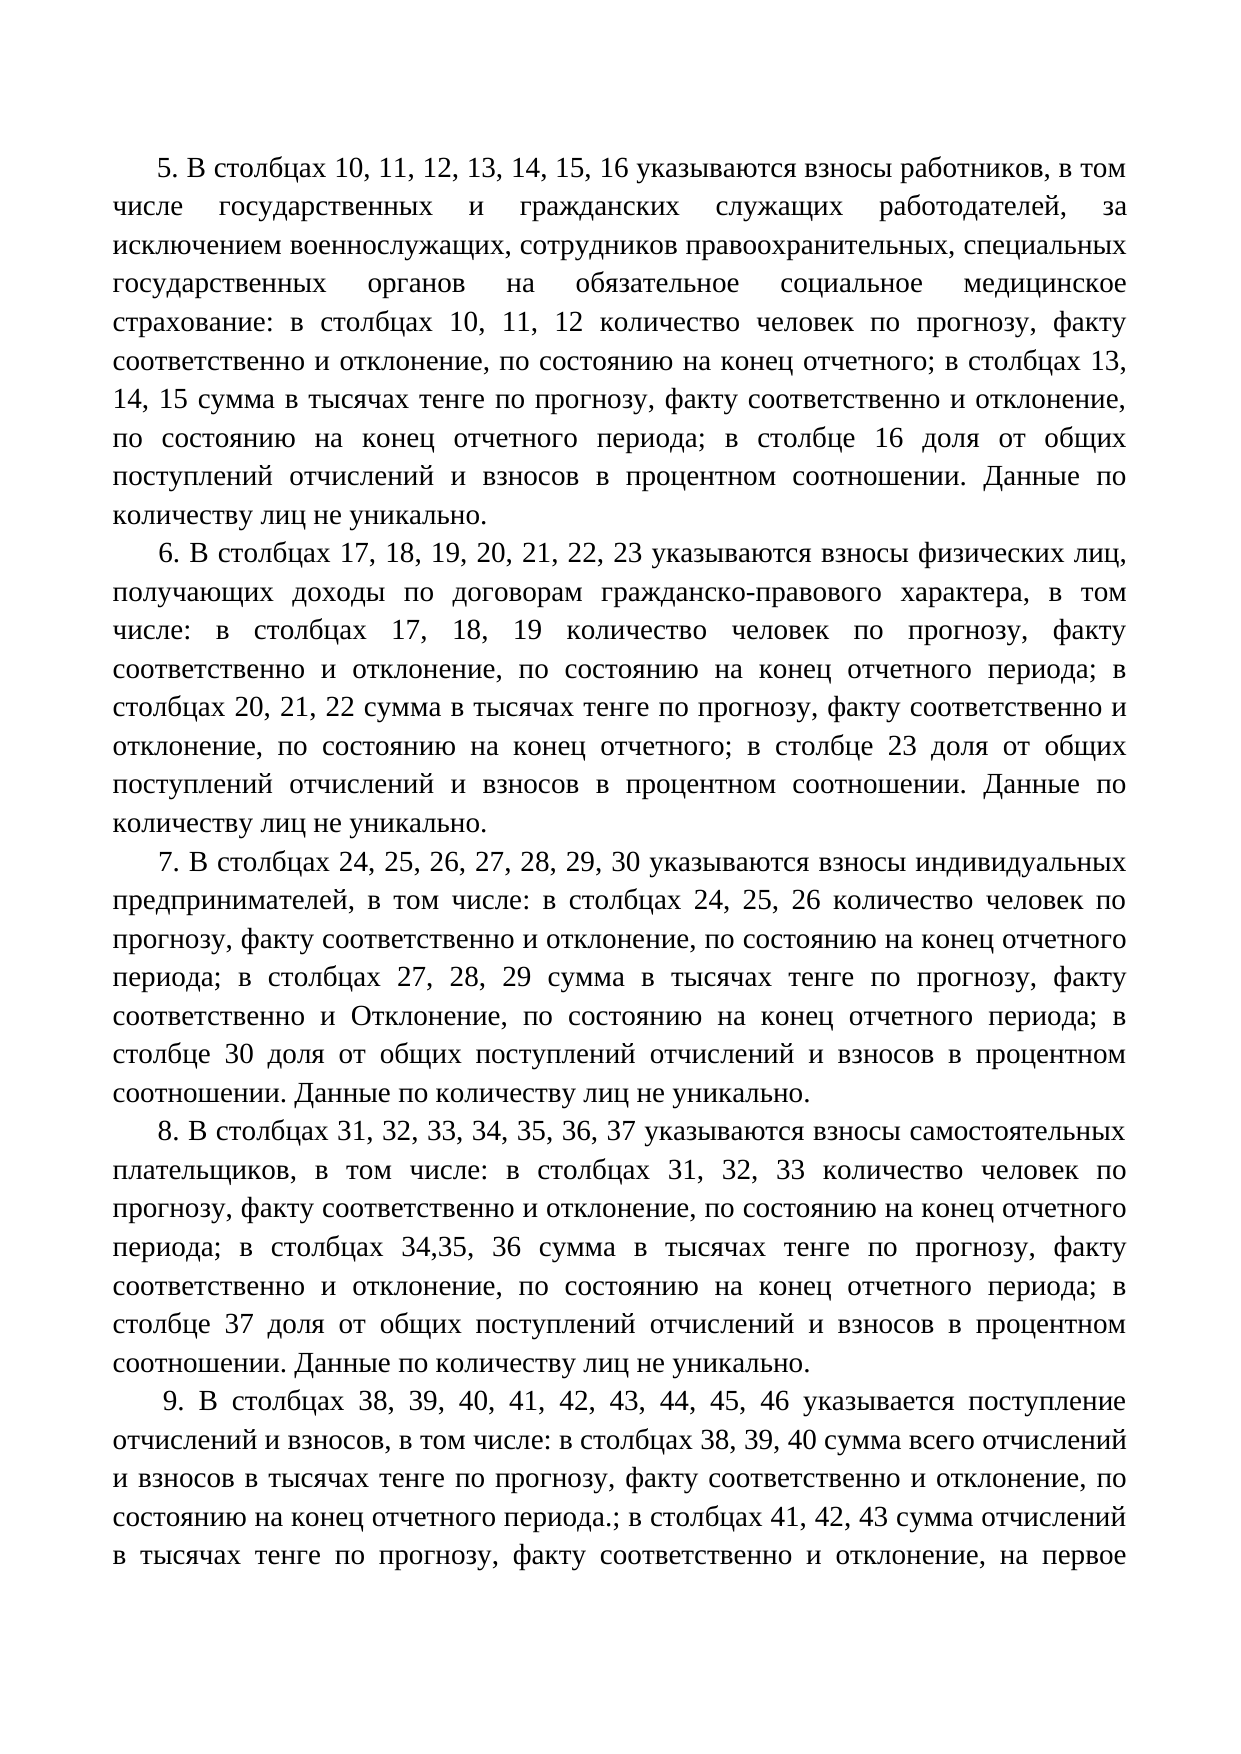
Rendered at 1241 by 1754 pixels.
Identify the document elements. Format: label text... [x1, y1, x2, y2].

text 8. В столбцах 31, 32, 33, 34, 35, 36, 37 указываются взносы самостоятельных плательщиков, в том числе: в столбцах 31, 32, 33 количество человек по прогнозу, факту соответственно и отклонение, по состоянию на конец отчетного периода; в столбцах 34,35, 36 сумма в тысячах тенге по прогнозу, факту соответственно и отклонение, по состоянию на конец отчетного периода; в столбце 37 доля от общих поступлений отчислений и взносов в процентном соотношении. Данные по количеству лиц не уникально. [112, 1113, 1128, 1378]
text 5. В столбцах 10, 11, 12, 13, 14, 15, 16 указываются взносы работников, в том числе государственных и гражданских служащих работодателей, за исключением военнослужащих, сотрудников правоохранительных, специальных государственных органов на обязательное социальное медицинское страхование: в столбцах 10, 11, 12 количество человек по прогнозу, факту соответственно и отклонение, по состоянию на конец отчетного; в столбцах 13, 14, 15 сумма в тысячах тенге по прогнозу, факту соответственно и отклонение, по состоянию на конец отчетного периода; в столбце 16 доля от общих поступлений отчислений и взносов в процентном соотношении. Данные по количеству лиц не уникально. [112, 150, 1128, 530]
text 7. В столбцах 24, 25, 26, 27, 28, 29, 30 указываются взносы индивидуальных предпринимателей, в том числе: в столбцах 24, 25, 26 количество человек по прогнозу, факту соответственно и отклонение, по состоянию на конец отчетного периода; в столбцах 27, 28, 29 сумма в тысячах тенге по прогнозу, факту соответственно и Отклонение, по состоянию на конец отчетного периода; в столбце 30 доля от общих поступлений отчислений и взносов в процентном соотношении. Данные по количеству лиц не уникально. [112, 844, 1128, 1108]
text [112, 1383, 1128, 1571]
text 6. В столбцах 17, 18, 19, 20, 21, 22, 23 указываются взносы физических лиц, получающих доходы по договорам гражданско-правового характера, в том числе: в столбцах 17, 18, 19 количество человек по прогнозу, факту соответственно и отклонение, по состоянию на конец отчетного периода; в столбцах 20, 21, 22 сумма в тысячах тенге по прогнозу, факту соответственно и отклонение, по состоянию на конец отчетного; в столбце 23 доля от общих поступлений отчислений и взносов в процентном соотношении. Данные по количеству лиц не уникально. [112, 535, 1128, 839]
